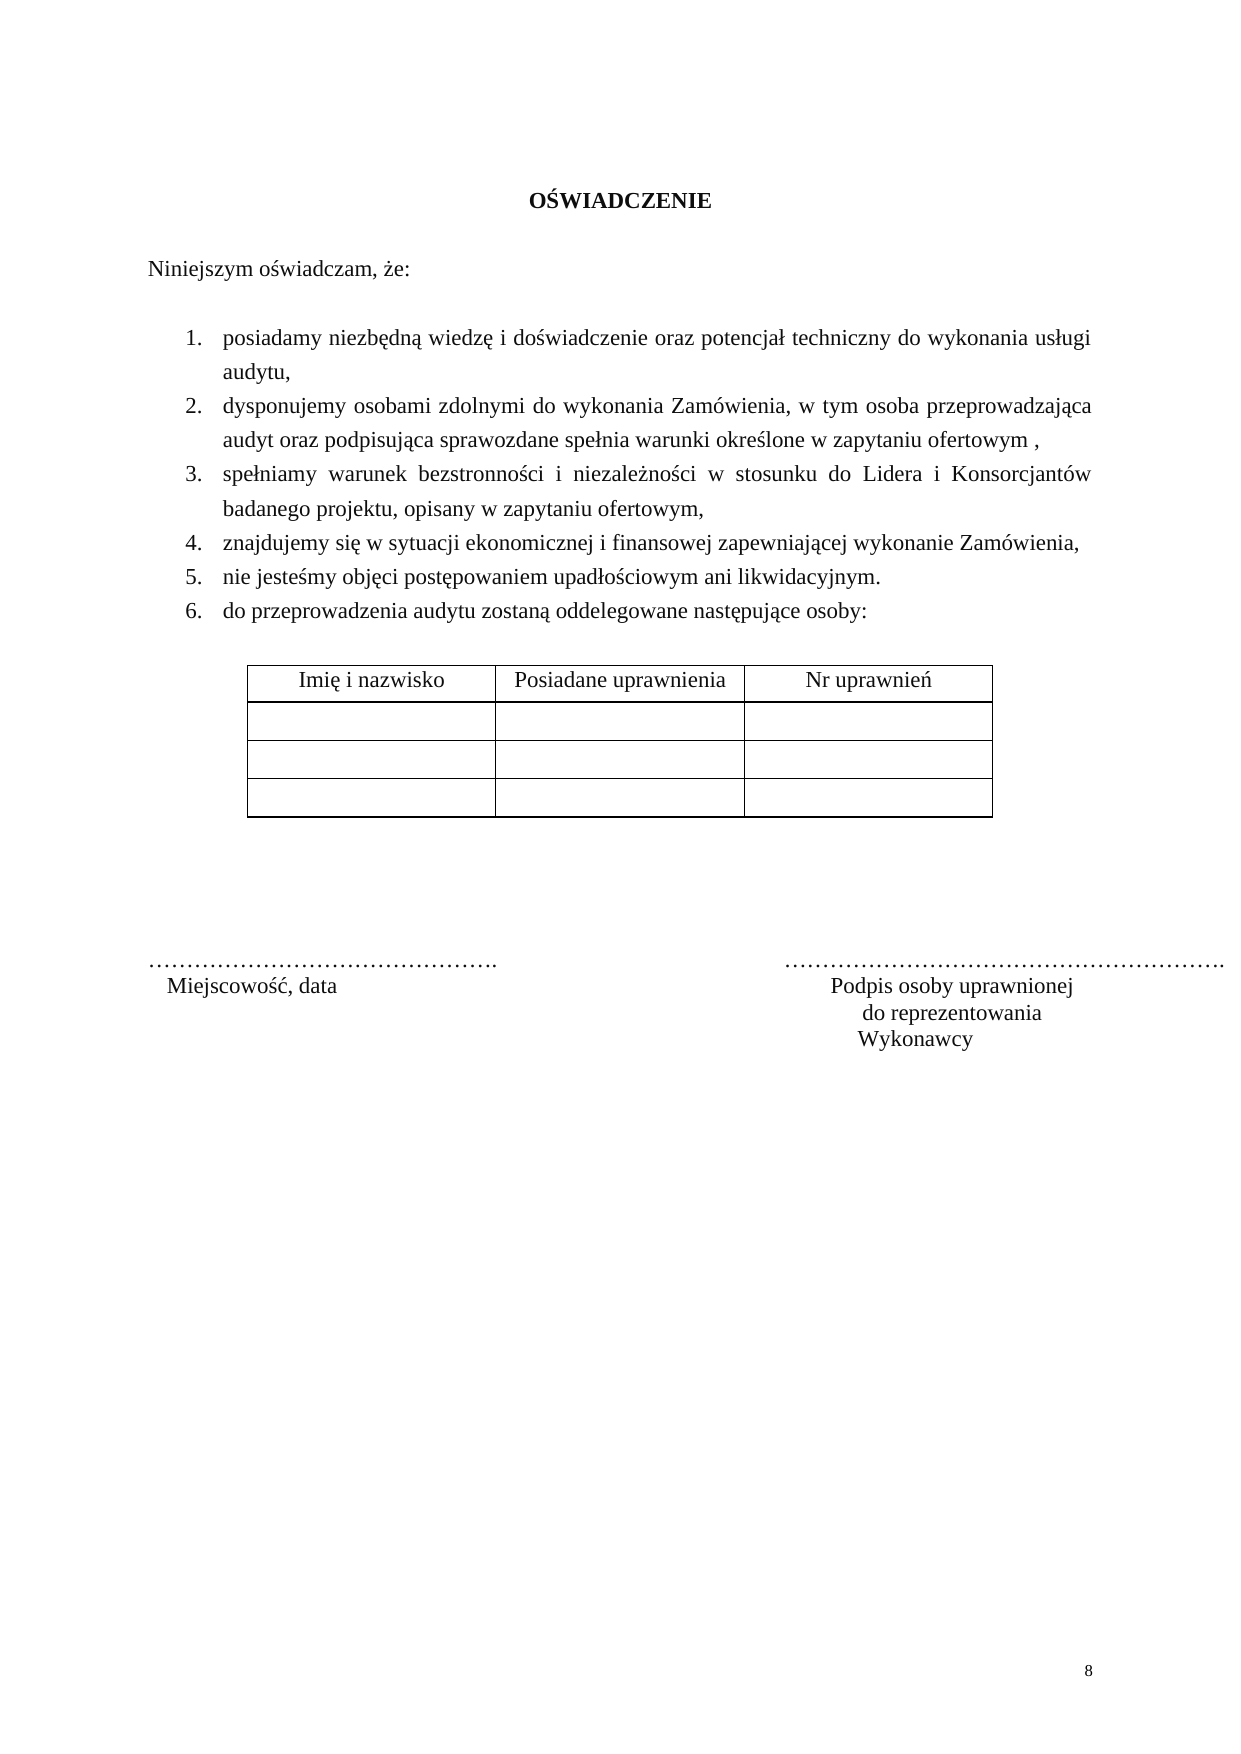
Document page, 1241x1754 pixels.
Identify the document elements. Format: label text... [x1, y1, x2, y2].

text OŚWIADCZENIE [148, 187, 1093, 213]
list spełniamy warunek bezstronności i niezależności w stosunku do Lidera i Konsorcjantów badanego projektu, opisany w zapytaniu ofertowym, [185, 460, 1093, 521]
list posiadamy niezbędną wiedzę i doświadczenie oraz potencjał techniczny do wykonania usługi audytu, [185, 324, 1093, 384]
list dysponujemy osobami zdolnymi do wykonania Zamówienia, w tym osoba przeprowadzająca audyt oraz podpisująca sprawozdane spełnia warunki określone w zapytaniu ofertowym , [185, 392, 1093, 453]
table_header Posiadane uprawnienia [496, 666, 744, 701]
table_cell [248, 779, 495, 816]
table_header Imię i nazwisko [248, 666, 495, 701]
list nie jesteśmy objęci postępowaniem upadłościowym ani likwidacyjnym. [185, 563, 1093, 589]
table_cell [496, 741, 744, 778]
table_cell [745, 703, 992, 740]
list znajdujemy się w sytuacji ekonomicznej i finansowej zapewniającej wykonanie Zamówienia, [185, 529, 1093, 555]
table_cell [248, 703, 495, 740]
table_cell [745, 741, 992, 778]
text do reprezentowania Wykonawcy [738, 999, 1093, 1052]
table_cell [745, 779, 992, 816]
text Miejscowość, data Podpis osoby uprawnionej [148, 973, 1093, 999]
table_cell [496, 779, 744, 816]
list do przeprowadzenia audytu zostaną oddelegowane następujące osoby: [185, 597, 1093, 623]
table_cell [496, 703, 744, 740]
table_header Nr uprawnień [745, 666, 992, 701]
text Niniejszym oświadczam, że: [148, 255, 1093, 282]
table_cell [248, 741, 495, 778]
text ………………………………………. …………………………………………………. [148, 946, 1093, 973]
